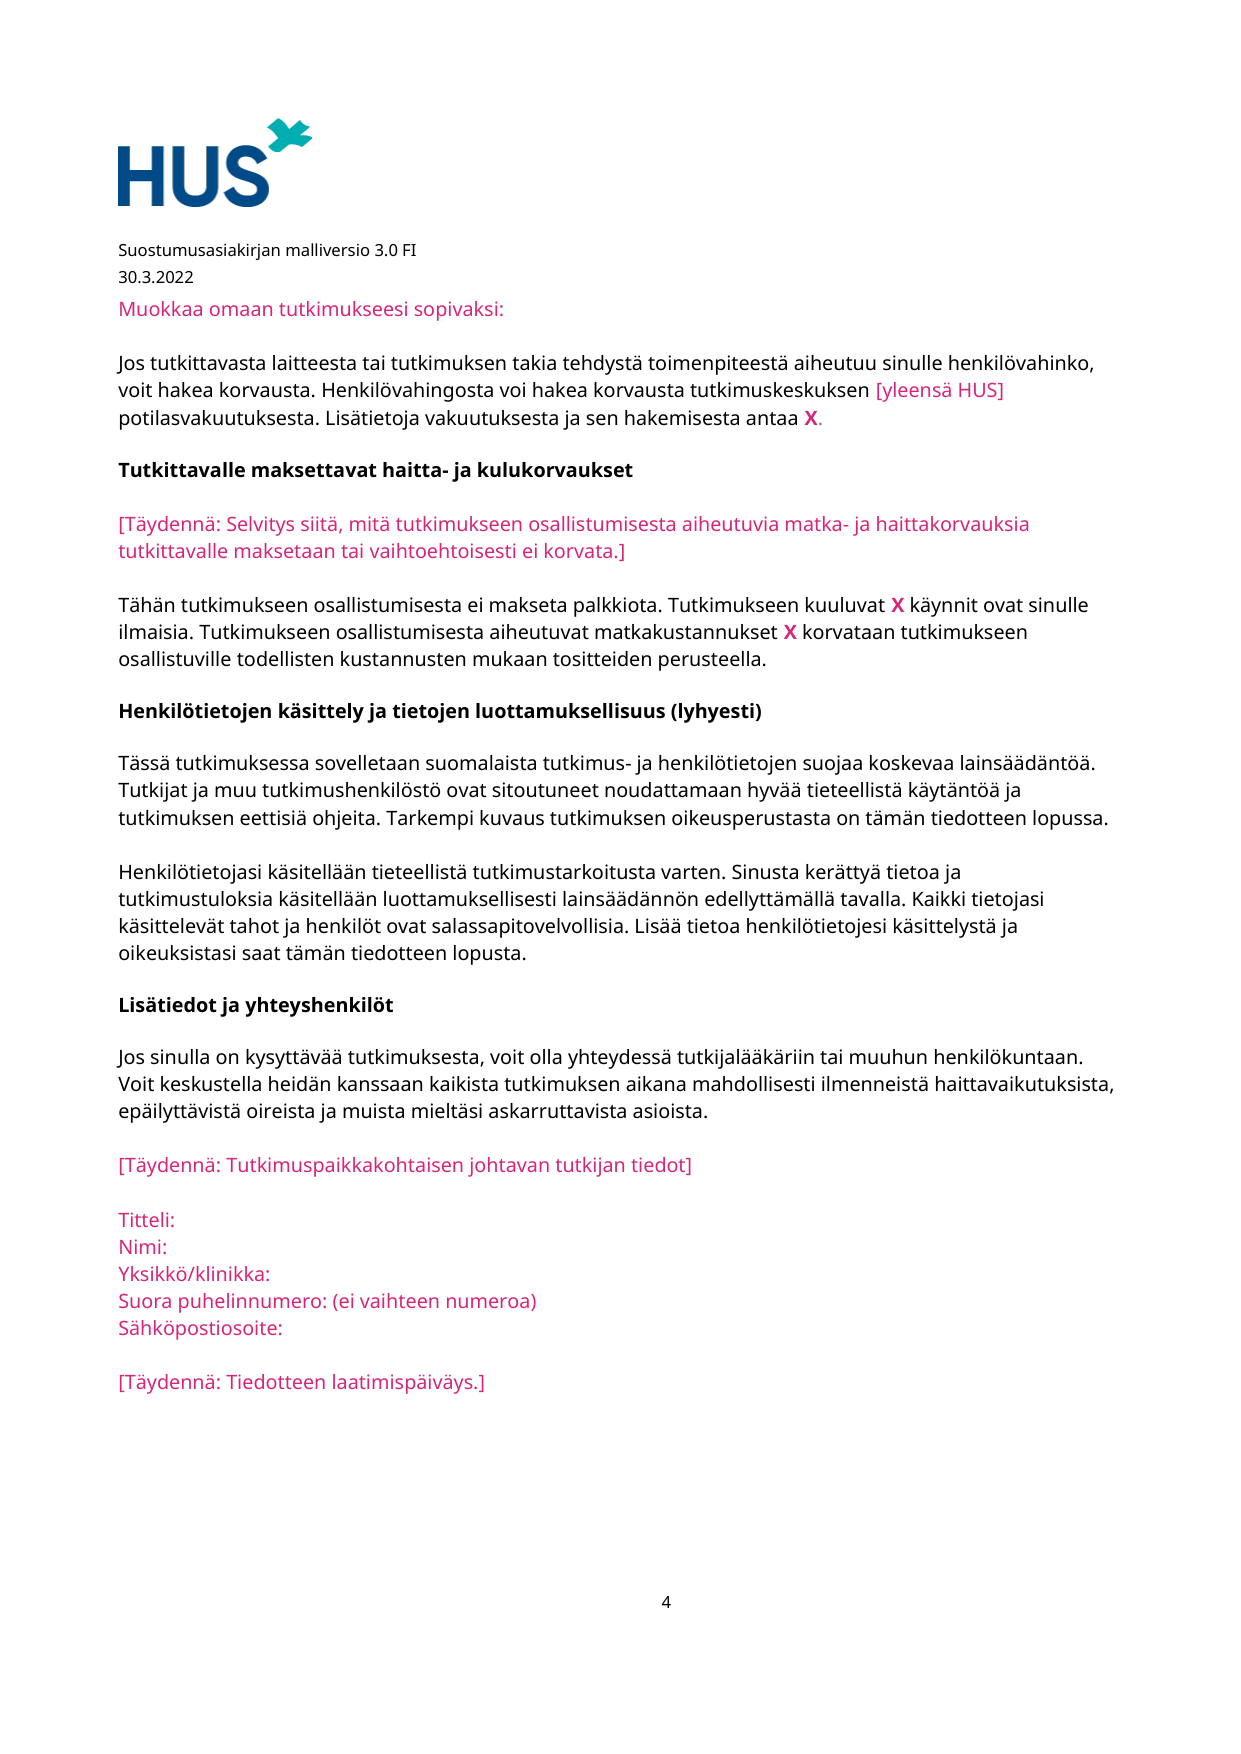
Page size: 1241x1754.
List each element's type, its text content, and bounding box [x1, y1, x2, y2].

text [Täydennä: Tutkimuspaikkakohtaisen johtavan tutkijan tiedot] [118, 1152, 1122, 1179]
text Muokkaa omaan tutkimukseesi sopivaksi: [118, 295, 1122, 322]
text Titteli: [118, 1206, 1122, 1233]
text Tähän tutkimukseen osallistumisesta ei makseta palkkiota. Tutkimukseen kuuluvat X käynnit ovat sinulle ilmaisia. Tutkimukseen osallistumisesta aiheutuvat matkakustannukset X korvataan tutkimukseen osallistuville todellisten kustannusten mukaan tositteiden perusteella. [118, 591, 1122, 672]
text Henkilötietojasi käsitellään tieteellistä tutkimustarkoitusta varten. Sinusta kerättyä tietoa ja tutkimustuloksia käsitellään luottamuksellisesti lainsäädännön edellyttämällä tavalla. Kaikki tietojasi käsittelevät tahot ja henkilöt ovat salassapitovelvollisia. Lisää tietoa henkilötietojesi käsittelystä ja oikeuksistasi saat tämän tiedotteen lopusta. [118, 858, 1122, 966]
text Yksikkö/klinikka: [118, 1260, 1122, 1287]
text Suora puhelinnumero: (ei vaihteen numeroa) [118, 1287, 1122, 1314]
text Lisätiedot ja yhteyshenkilöt [118, 991, 1122, 1018]
text Jos sinulla on kysyttävää tutkimuksesta, voit olla yhteydessä tutkijalääkäriin tai muuhun henkilökuntaan. Voit keskustella heidän kanssaan kaikista tutkimuksen aikana mahdollisesti ilmenneistä haittavaikutuksista, epäilyttävistä oireista ja muista mieltäsi askarruttavista asioista. [118, 1043, 1122, 1124]
text Jos tutkittavasta laitteesta tai tutkimuksen takia tehdystä toimenpiteestä aiheutuu sinulle henkilövahinko, voit hakea korvausta. Henkilövahingosta voi hakea korvausta tutkimuskeskuksen [yleensä HUS] potilasvakuutuksesta. Lisätietoja vakuutuksesta ja sen hakemisesta antaa X. [118, 349, 1122, 431]
text [Täydennä: Tiedotteen laatimispäiväys.] [118, 1368, 1122, 1395]
picture [118, 118, 313, 207]
text Tässä tutkimuksessa sovelletaan suomalaista tutkimus- ja henkilötietojen suojaa koskevaa lainsäädäntöä. Tutkijat ja muu tutkimushenkilöstö ovat sitoutuneet noudattamaan hyvää tieteellistä käytäntöä ja tutkimuksen eettisiä ohjeita. Tarkempi kuvaus tutkimuksen oikeusperustasta on tämän tiedotteen lopussa. [118, 749, 1122, 831]
text Sähköpostiosoite: [118, 1314, 1122, 1341]
text Tutkittavalle maksettavat haitta- ja kulukorvaukset [118, 456, 1122, 483]
text Nimi: [118, 1233, 1122, 1260]
text [Täydennä: Selvitys siitä, mitä tutkimukseen osallistumisesta aiheutuvia matka- ja haittakorvauksia tutkittavalle maksetaan tai vaihtoehtoisesti ei korvata.] [118, 510, 1122, 564]
text Henkilötietojen käsittely ja tietojen luottamuksellisuus (lyhyesti) [118, 697, 1122, 724]
